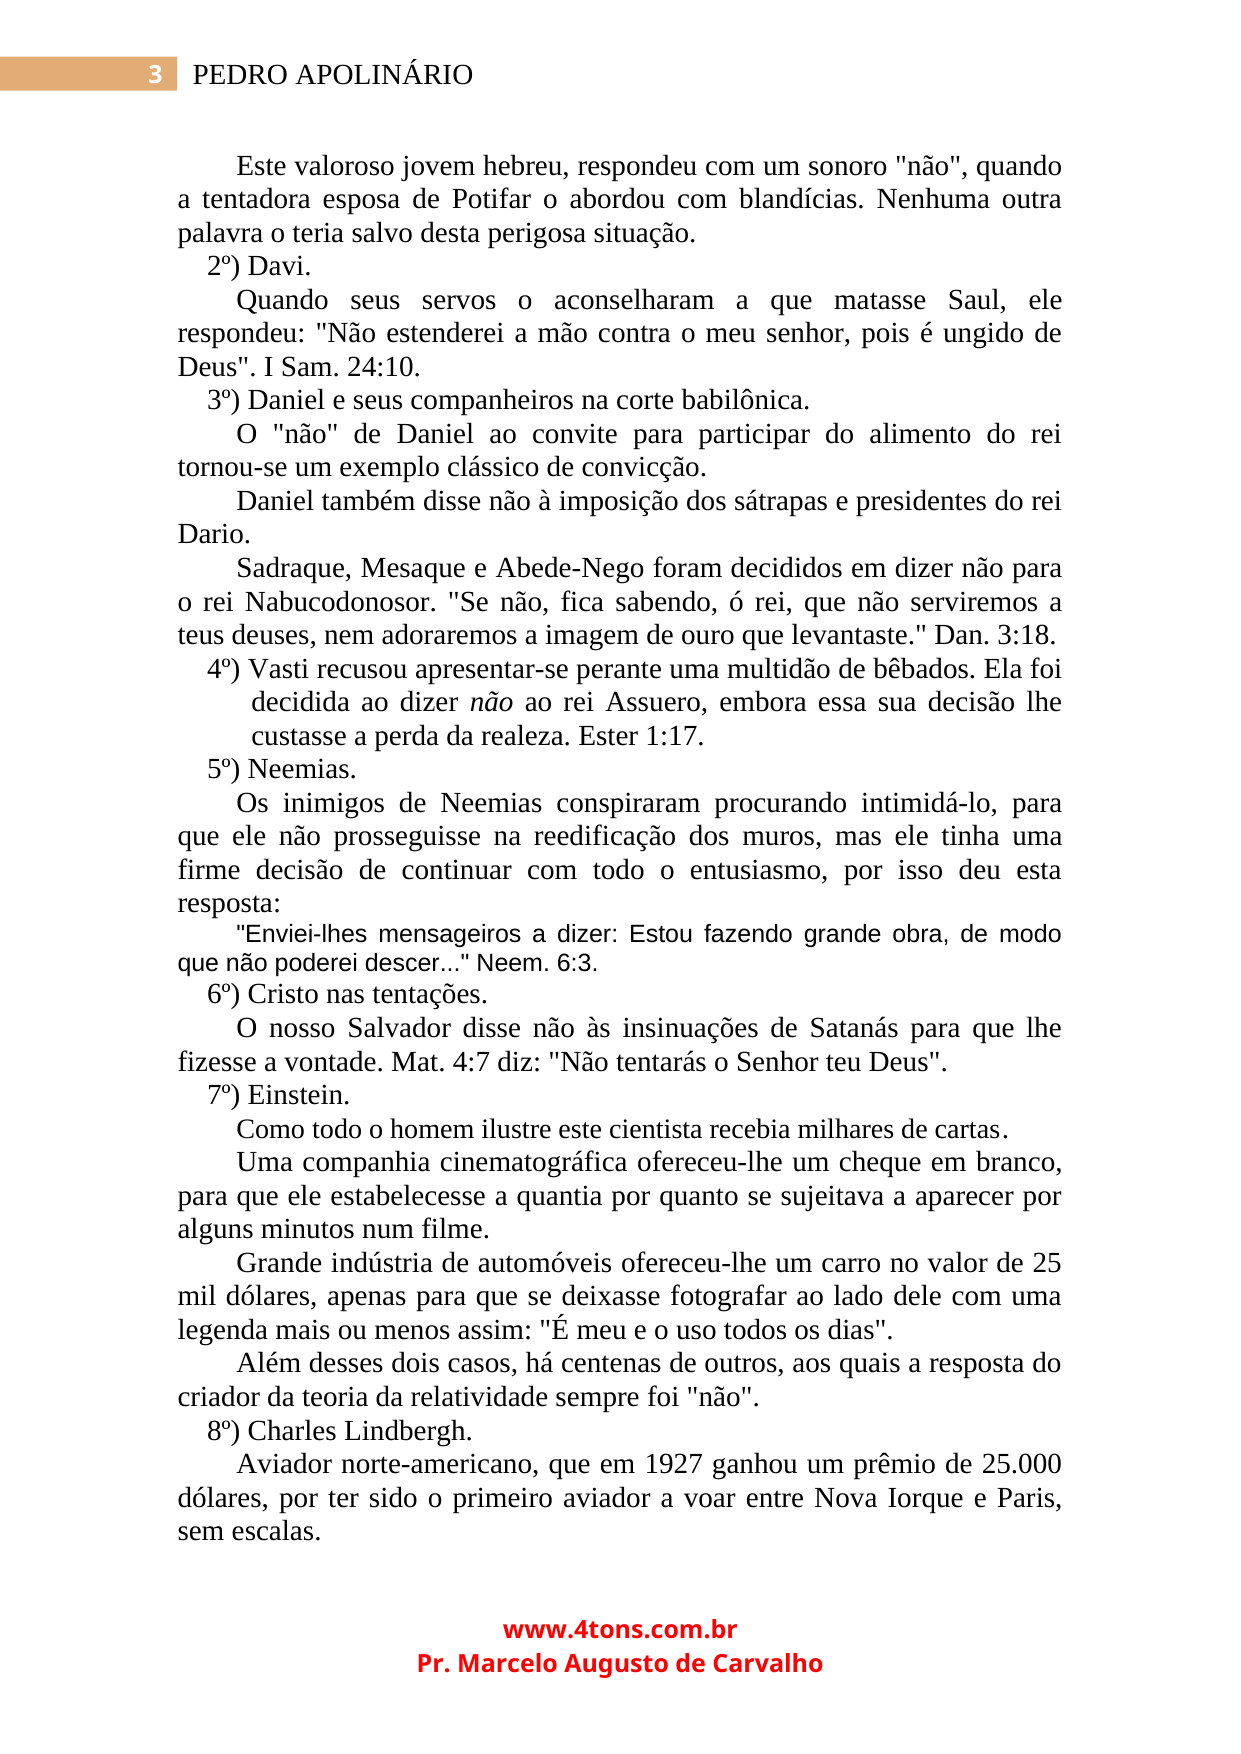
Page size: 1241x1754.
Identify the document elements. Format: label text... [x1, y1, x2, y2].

text 3º) Daniel e seus companheiros na corte babilônica. [177, 382, 1063, 416]
text O "não" de Daniel ao convite para participar do alimento do rei tornou-se um exemplo clássico de convicção. [177, 416, 1063, 483]
text 6º) Cristo nas tentações. [177, 977, 1063, 1010]
text Aviador norte-americano, que em 1927 ganhou um prêmio de 25.000 dólares, por ter sido o primeiro aviador a voar entre Nova Iorque e Paris, sem escalas. [177, 1446, 1063, 1547]
text Como todo o homem ilustre este cientista recebia milhares de cartas. [177, 1111, 1063, 1144]
text Sadraque, Mesaque e Abede-Nego foram decididos em dizer não para o rei Nabucodonosor. "Se não, fica sabendo, ó rei, que não serviremos a teus deuses, nem adoraremos a imagem de ouro que levantaste." Dan. 3:18. [177, 550, 1063, 651]
text Uma companhia cinematográfica ofereceu-lhe um cheque em branco, para que ele estabelecesse a quantia por quanto se sujeitava a aparecer por alguns minutos num filme. [177, 1144, 1063, 1245]
text Quando seus servos o aconselharam a que matasse Saul, ele respondeu: "Não estenderei a mão contra o meu senhor, pois é ungido de Deus". I Sam. 24:10. [177, 282, 1063, 382]
text Este valoroso jovem hebreu, respondeu com um sonoro "não", quando a tentadora esposa de Potifar o abordou com blandícias. Nenhuma outra palavra o teria salvo desta perigosa situação. [177, 148, 1063, 248]
text Além desses dois casos, há centenas de outros, aos quais a resposta do criador da teoria da relatividade sempre foi "não". [177, 1346, 1063, 1413]
text 5º) Neemias. [177, 751, 1063, 785]
text 7º) Einstein. [177, 1077, 1063, 1111]
text Grande indústria de automóveis ofereceu-lhe um carro no valor de 25 mil dólares, apenas para que se deixasse fotografar ao lado dele com uma legenda mais ou menos assim: "É meu e o uso todos os dias". [177, 1245, 1063, 1346]
text Os inimigos de Neemias conspiraram procurando intimidá-lo, para que ele não prosseguisse na reedificação dos muros, mas ele tinha uma firme decisão de continuar com todo o entusiasmo, por isso deu esta resposta: [177, 785, 1063, 919]
text O nosso Salvador disse não às insinuações de Satanás para que lhe fizesse a vontade. Mat. 4:7 diz: "Não tentarás o Senhor teu Deus". [177, 1010, 1063, 1077]
text 4º) Vasti recusou apresentar-se perante uma multidão de bêbados. Ela foi decidida ao dizer não ao rei Assuero, embora essa sua decisão lhe custasse a perda da realeza. Ester 1:17. [207, 651, 1063, 751]
text 8º) Charles Lindbergh. [177, 1413, 1063, 1446]
text 2º) Davi. [177, 248, 1063, 282]
text "Enviei-lhes mensageiros a dizer: Estou fazendo grande obra, de modo que não poderei descer..." Neem. 6:3. [177, 919, 1063, 977]
text Daniel também disse não à imposição dos sátrapas e presidentes do rei Dario. [177, 483, 1063, 550]
